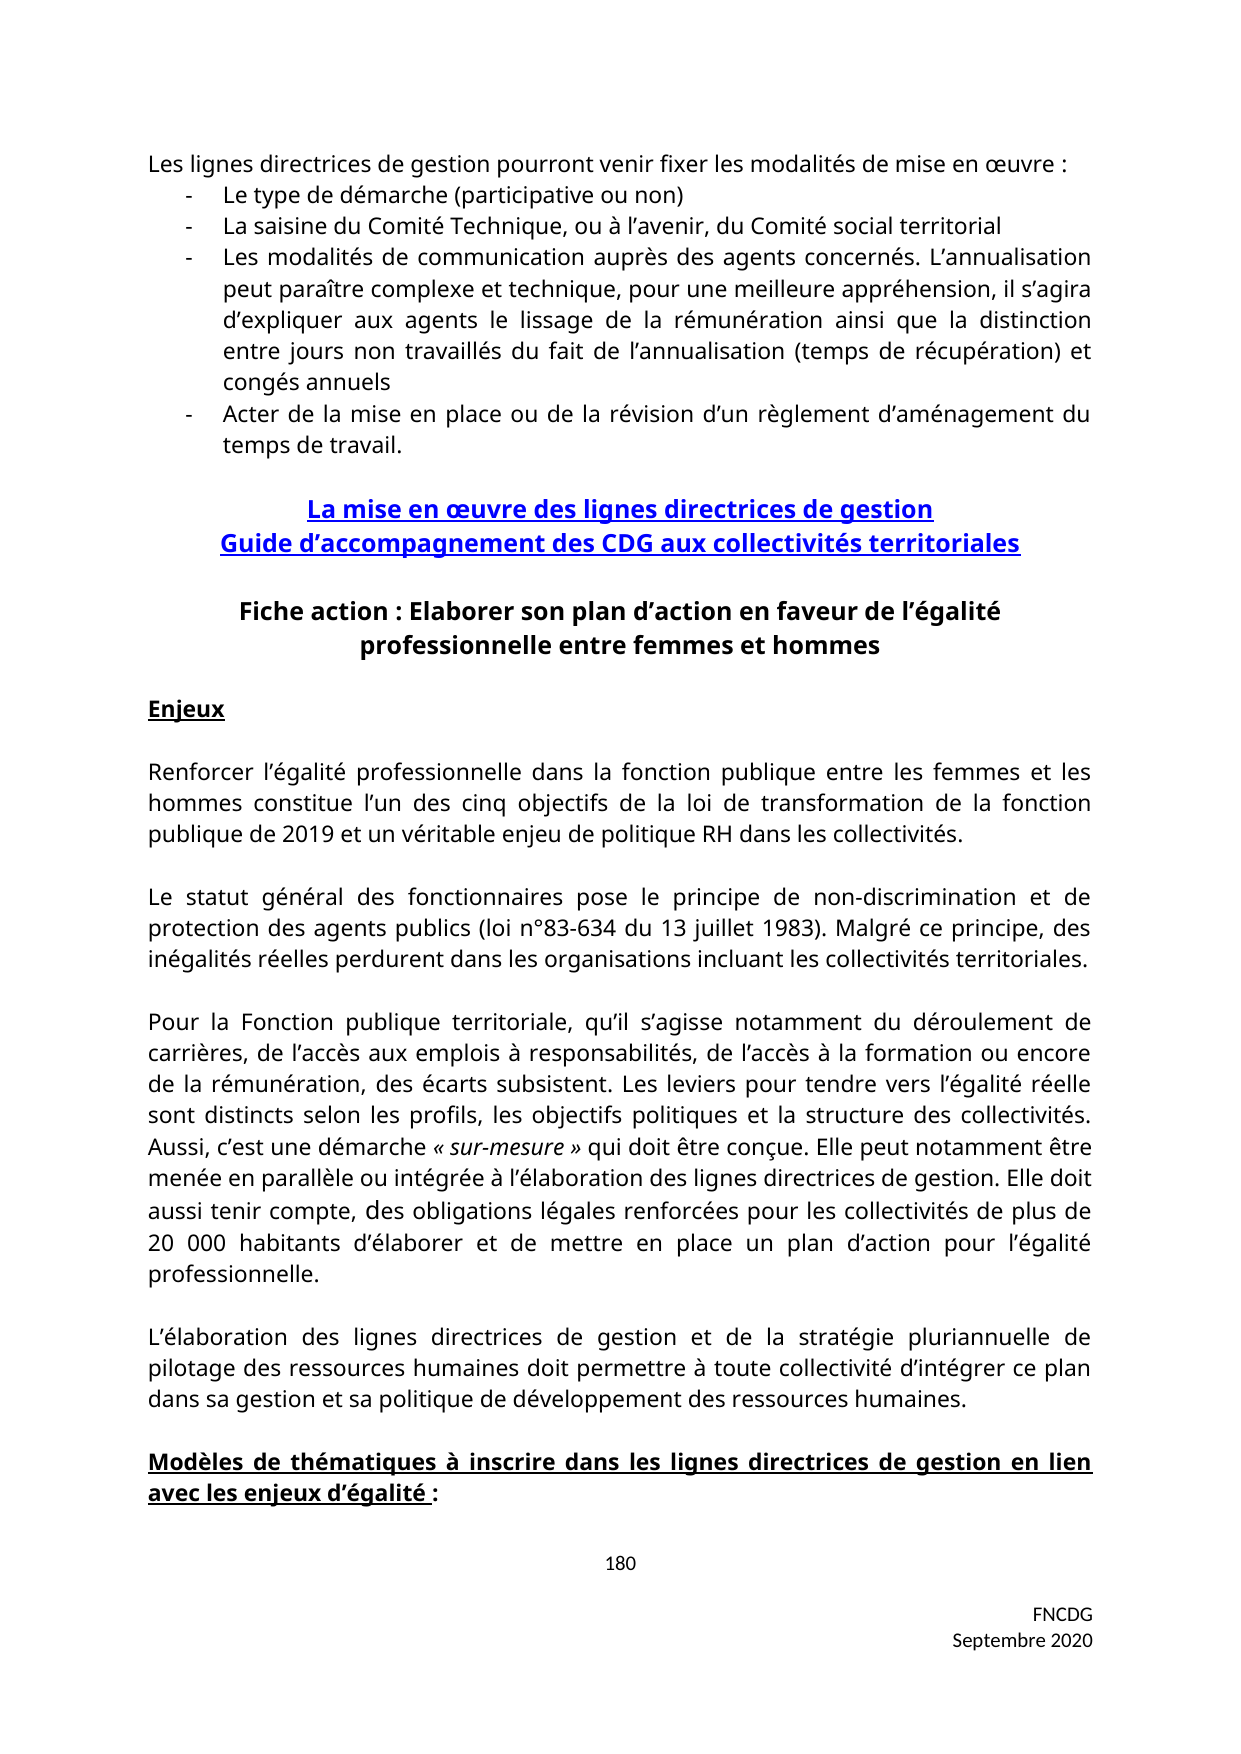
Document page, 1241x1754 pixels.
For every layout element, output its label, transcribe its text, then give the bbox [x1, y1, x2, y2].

list Les modalités de communication auprès des agents concernés. L’annualisation peut paraître complexe et technique, pour une meilleure appréhension, il s’agira d’expliquer aux agents le lissage de la rémunération ainsi que la distinction entre jours non travaillés du fait de l’annualisation (temps de récupération) et congés annuels [185, 241, 1093, 398]
text Modèles de thématiques à inscrire dans les lignes directrices de gestion en lien avec les enjeux d’égalité : [148, 1446, 1093, 1472]
text L’élaboration des lignes directrices de gestion et de la stratégie pluriannuelle de pilotage des ressources humaines doit permettre à toute collectivité d’intégrer ce plan dans sa gestion et sa politique de développement des ressources humaines. [148, 1321, 1093, 1414]
text Renforcer l’égalité professionnelle dans la fonction publique entre les femmes et les hommes constitue l’un des cinq objectifs de la loi de transformation de la fonction publique de 2019 et un véritable enjeu de politique RH dans les collectivités. [148, 755, 1093, 849]
text Enjeux [148, 693, 1093, 724]
text Modèles de thématiques à inscrire dans les lignes directrices de gestion en lien avec les enjeux d’égalité : [148, 1474, 1093, 1508]
list Acter de la mise en place ou de la révision d’un règlement d’aménagement du temps de travail. [185, 398, 1093, 460]
text Guide d’accompagnement des CDG aux collectivités territoriales [148, 525, 1093, 559]
list La saisine du Comité Technique, ou à l’avenir, du Comité social territorial [185, 210, 1093, 241]
text Le statut général des fonctionnaires pose le principe de non-discrimination et de protection des agents publics (loi n°83-634 du 13 juillet 1983). Malgré ce principe, des inégalités réelles perdurent dans les organisations incluant les collectivités territoriales. [148, 880, 1093, 974]
list Le type de démarche (participative ou non) [185, 179, 1093, 210]
text La mise en œuvre des lignes directrices de gestion [148, 491, 1093, 525]
text Fiche action : Elaborer son plan d’action en faveur de l’égalité professionnelle entre femmes et hommes [148, 593, 1093, 662]
text Pour la Fonction publique territoriale, qu’il s’agisse notamment du déroulement de carrières, de l’accès aux emplois à responsabilités, de l’accès à la formation ou encore de la rémunération, des écarts subsistent. Les leviers pour tendre vers l’égalité réelle sont distincts selon les profils, les objectifs politiques et la structure des collectivités. Aussi, c’est une démarche « sur-mesure » qui doit être conçue. Elle peut notamment être menée en parallèle ou intégrée à l’élaboration des lignes directrices de gestion. Elle doit aussi tenir compte, des obligations légales renforcées pour les collectivités de plus de 20 000 habitants d’élaborer et de mettre en place un plan d’action pour l’égalité professionnelle. [148, 1005, 1093, 1289]
text Les lignes directrices de gestion pourront venir fixer les modalités de mise en œuvre : [148, 148, 1093, 179]
